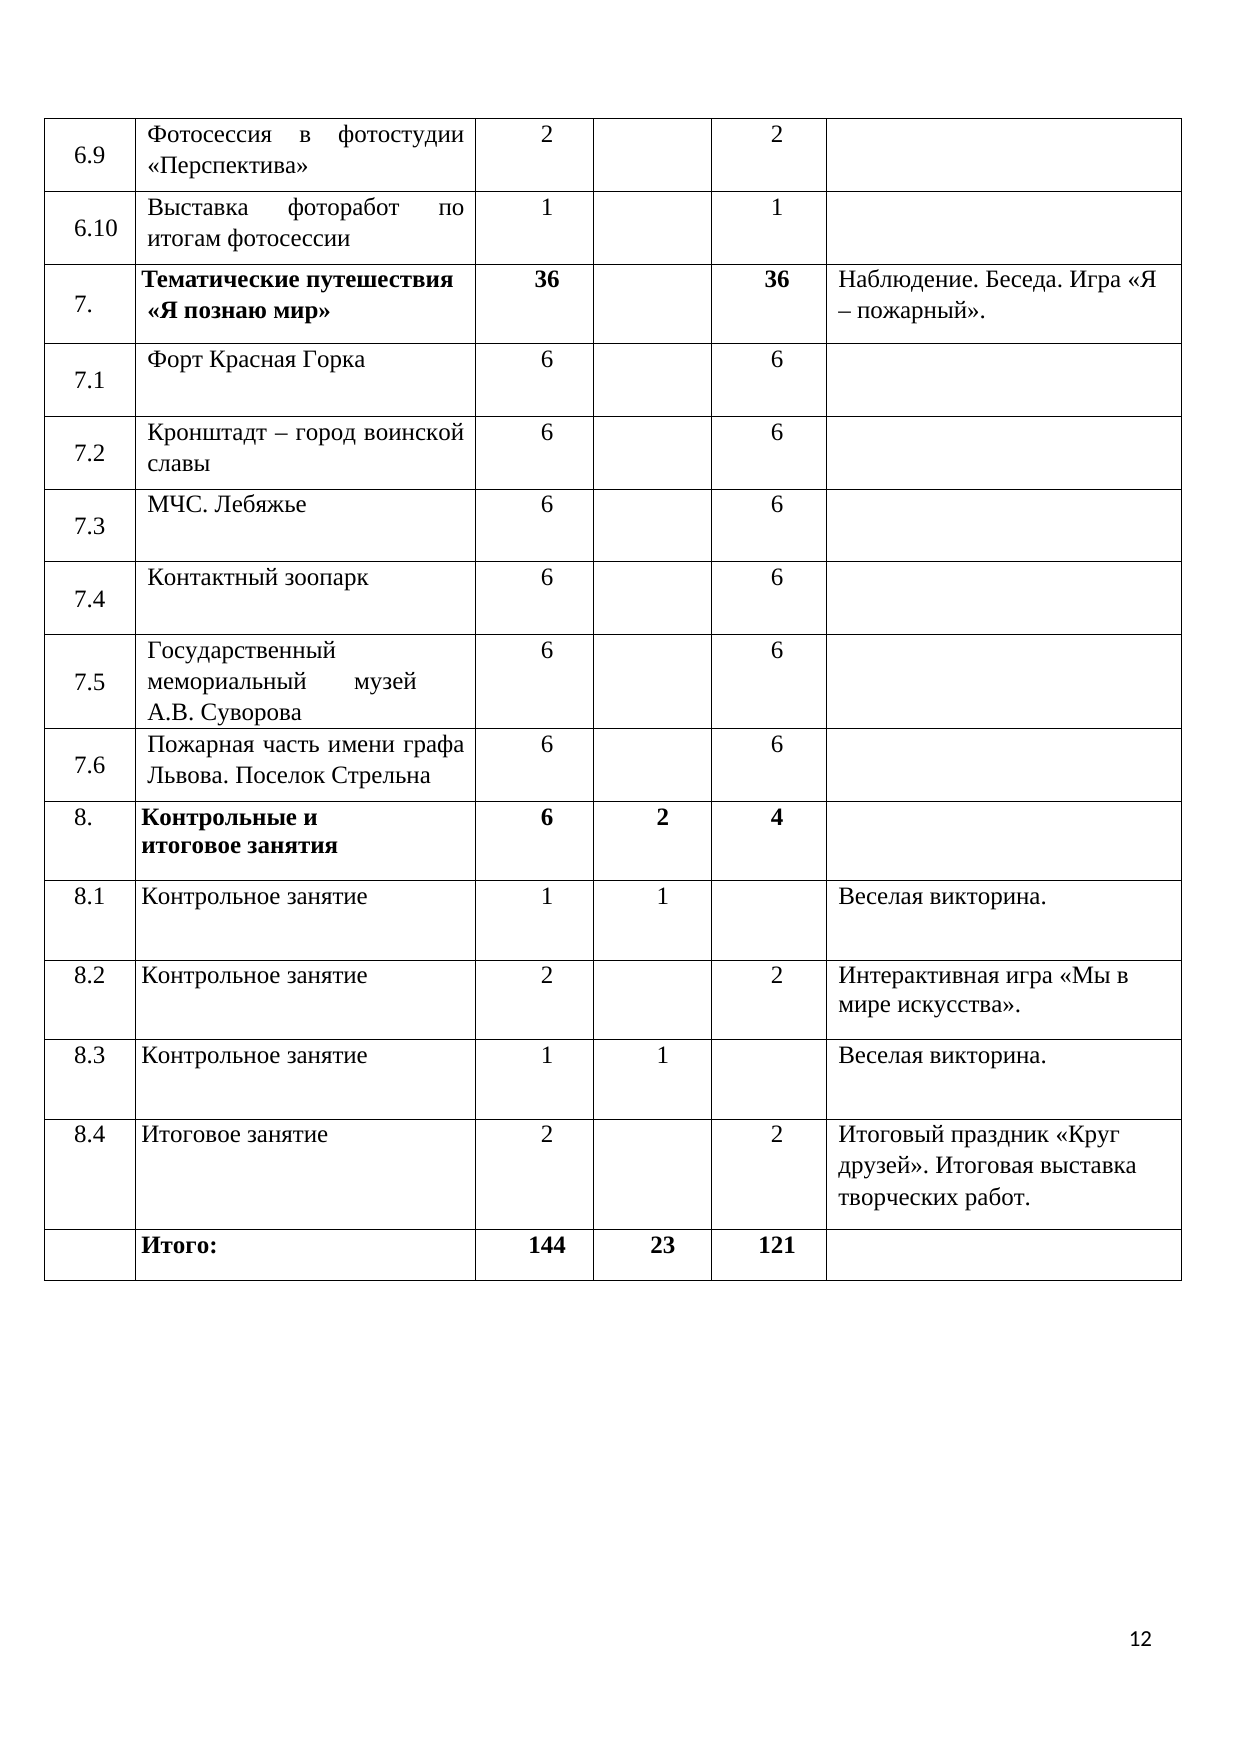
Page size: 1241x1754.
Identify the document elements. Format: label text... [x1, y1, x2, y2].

table_cell Кронштадт – город воинской славы [136, 417, 475, 488]
table_cell 7.5 [45, 635, 135, 728]
table_cell [594, 1120, 711, 1229]
table_cell 8. [45, 802, 135, 880]
table_cell 7.3 [45, 490, 135, 561]
table_cell 8.3 [45, 1040, 135, 1118]
table_cell 6.10 [45, 192, 135, 263]
table_cell 7.2 [45, 417, 135, 488]
table_cell 7.1 [45, 344, 135, 416]
table_cell Государственный мемориальный музей А.В. Суворова [136, 635, 475, 728]
table_cell 2 [476, 961, 593, 1039]
table_cell 4 [712, 802, 826, 880]
table_cell 1 [712, 192, 826, 263]
table_cell [594, 265, 711, 343]
table_cell 7.6 [45, 729, 135, 801]
table_cell [712, 1040, 826, 1118]
table_cell 23 [594, 1230, 711, 1280]
table_cell 6 [712, 490, 826, 561]
table_cell 36 [712, 265, 826, 343]
table_cell 6.9 [45, 119, 135, 191]
table_cell 2 [476, 119, 593, 191]
table_cell Пожарная часть имени графа Львова. Поселок Стрельна [136, 729, 475, 801]
table_cell Контрольное занятие [136, 961, 475, 1039]
table_cell Тематические путешествия «Я познаю мир» [136, 265, 475, 343]
table_cell Контрольные и итоговое занятия [136, 802, 475, 880]
table_cell [594, 417, 711, 488]
table_cell Контактный зоопарк [136, 562, 475, 634]
table_cell 2 [712, 961, 826, 1039]
table_cell [827, 192, 1181, 263]
table_cell Контрольное занятие [136, 881, 475, 959]
table_cell 121 [712, 1230, 826, 1280]
table_cell 6 [712, 562, 826, 634]
table_cell [827, 729, 1181, 801]
table_cell 6 [476, 802, 593, 880]
table_cell Форт Красная Горка [136, 344, 475, 416]
table_cell МЧС. Лебяжье [136, 490, 475, 561]
table_cell 6 [476, 490, 593, 561]
table_cell Наблюдение. Беседа. Игра «Я – пожарный». [827, 265, 1181, 343]
table_cell 7. [45, 265, 135, 343]
table_cell 1 [476, 192, 593, 263]
table_cell [827, 562, 1181, 634]
table_cell 8.2 [45, 961, 135, 1039]
table_cell 1 [594, 1040, 711, 1118]
table_cell [594, 729, 711, 801]
table_cell Веселая викторина. [827, 881, 1181, 959]
table_cell [594, 490, 711, 561]
table_cell 6 [712, 417, 826, 488]
table_cell [827, 490, 1181, 561]
table_cell Итоговый праздник «Круг друзей». Итоговая выставка творческих работ. [827, 1120, 1181, 1229]
table_cell [45, 1230, 135, 1280]
table_cell 144 [476, 1230, 593, 1280]
table_cell [827, 417, 1181, 488]
table_cell Веселая викторина. [827, 1040, 1181, 1118]
table_cell 2 [712, 119, 826, 191]
table_cell 6 [476, 417, 593, 488]
table_cell 1 [476, 1040, 593, 1118]
table_cell [827, 802, 1181, 880]
table_cell 1 [594, 881, 711, 959]
table_cell 7.4 [45, 562, 135, 634]
table_cell 8.4 [45, 1120, 135, 1229]
table_cell Выставка фоторабот по итогам фотосессии [136, 192, 475, 263]
table_cell 1 [476, 881, 593, 959]
table_cell [594, 344, 711, 416]
table_cell Контрольное занятие [136, 1040, 475, 1118]
table_cell [594, 961, 711, 1039]
table_cell 6 [712, 635, 826, 728]
table_cell [827, 635, 1181, 728]
table_cell Итого: [136, 1230, 475, 1280]
table_cell 6 [476, 344, 593, 416]
table_cell Итоговое занятие [136, 1120, 475, 1229]
table_cell 2 [712, 1120, 826, 1229]
table_cell Интерактивная игра «Мы в мире искусства». [827, 961, 1181, 1039]
table_cell 2 [476, 1120, 593, 1229]
table_cell 8.1 [45, 881, 135, 959]
table_cell 6 [476, 729, 593, 801]
table_cell [594, 635, 711, 728]
table_cell 6 [712, 344, 826, 416]
table_cell [827, 1230, 1181, 1280]
table_cell 6 [712, 729, 826, 801]
table_cell [827, 344, 1181, 416]
table_cell 2 [594, 802, 711, 880]
table_cell 36 [476, 265, 593, 343]
table_cell 6 [476, 562, 593, 634]
table_cell [594, 119, 711, 191]
table_cell [712, 881, 826, 959]
table_cell [594, 562, 711, 634]
table_cell Фотосессия в фотостудии «Перспектива» [136, 119, 475, 191]
table_cell 6 [476, 635, 593, 728]
table_cell [594, 192, 711, 263]
table_cell [827, 119, 1181, 191]
